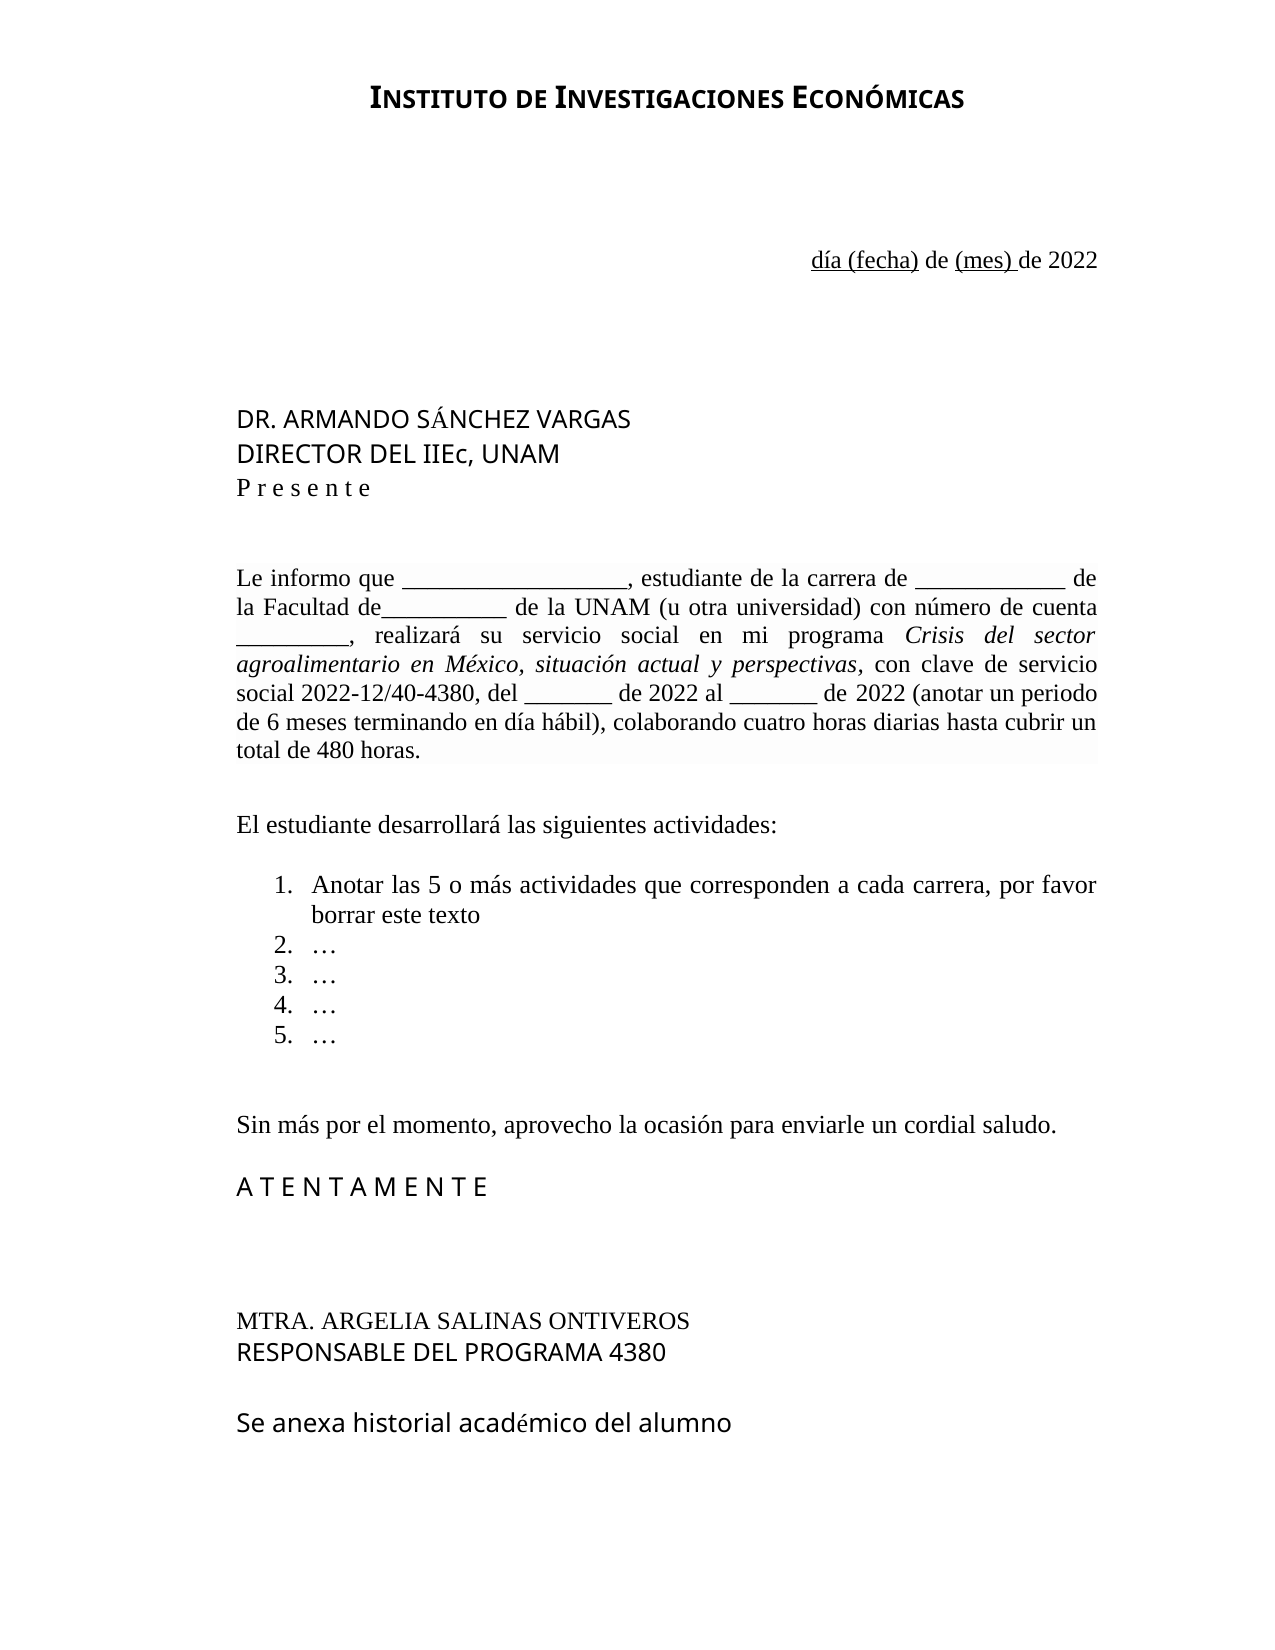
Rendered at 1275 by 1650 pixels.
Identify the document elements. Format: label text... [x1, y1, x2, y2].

text A T E N T A M E N T E [236, 1169, 1098, 1204]
text DR. ARMANDO SÁNCHEZ VARGAS [236, 402, 1098, 436]
text RESPONSABLE DEL PROGRAMA 4380 [236, 1335, 1098, 1369]
list … [274, 929, 1098, 959]
text Se anexa historial académico del alumno [236, 1405, 1098, 1440]
list … [274, 989, 1098, 1019]
text MTRA. ARGELIA SALINAS ONTIVEROS [236, 1306, 1098, 1335]
text DIRECTOR DEL IIEc, UNAM [236, 436, 1098, 472]
text El estudiante desarrollará las siguientes actividades: [236, 809, 1098, 839]
list … [274, 1019, 1098, 1049]
text día (fecha) de (mes) de 2022 [236, 245, 1098, 273]
text P r e s e n t e [236, 472, 1098, 502]
subtitle Le informo que __________________, estudiante de la carrera de ____________ de la Facultad de__________ de la UNAM (u otra universidad) con número de cuenta _________, realizará su servicio social en mi programa Crisis del sector agroalimentario en México, situación actual y perspectivas, con clave de servicio social 2022-12/40-4380, del _______ de 2022 al _______ de 2022 (anotar un periodo de 6 meses terminando en día hábil), colaborando cuatro horas diarias hasta cubrir un total de 480 horas. [236, 563, 1098, 764]
list … [274, 959, 1098, 989]
list Anotar las 5 o más actividades que corresponden a cada carrera, por favor borrar este texto [274, 869, 1098, 929]
text Sin más por el momento, aprovecho la ocasión para enviarle un cordial saludo. [236, 1109, 1098, 1139]
